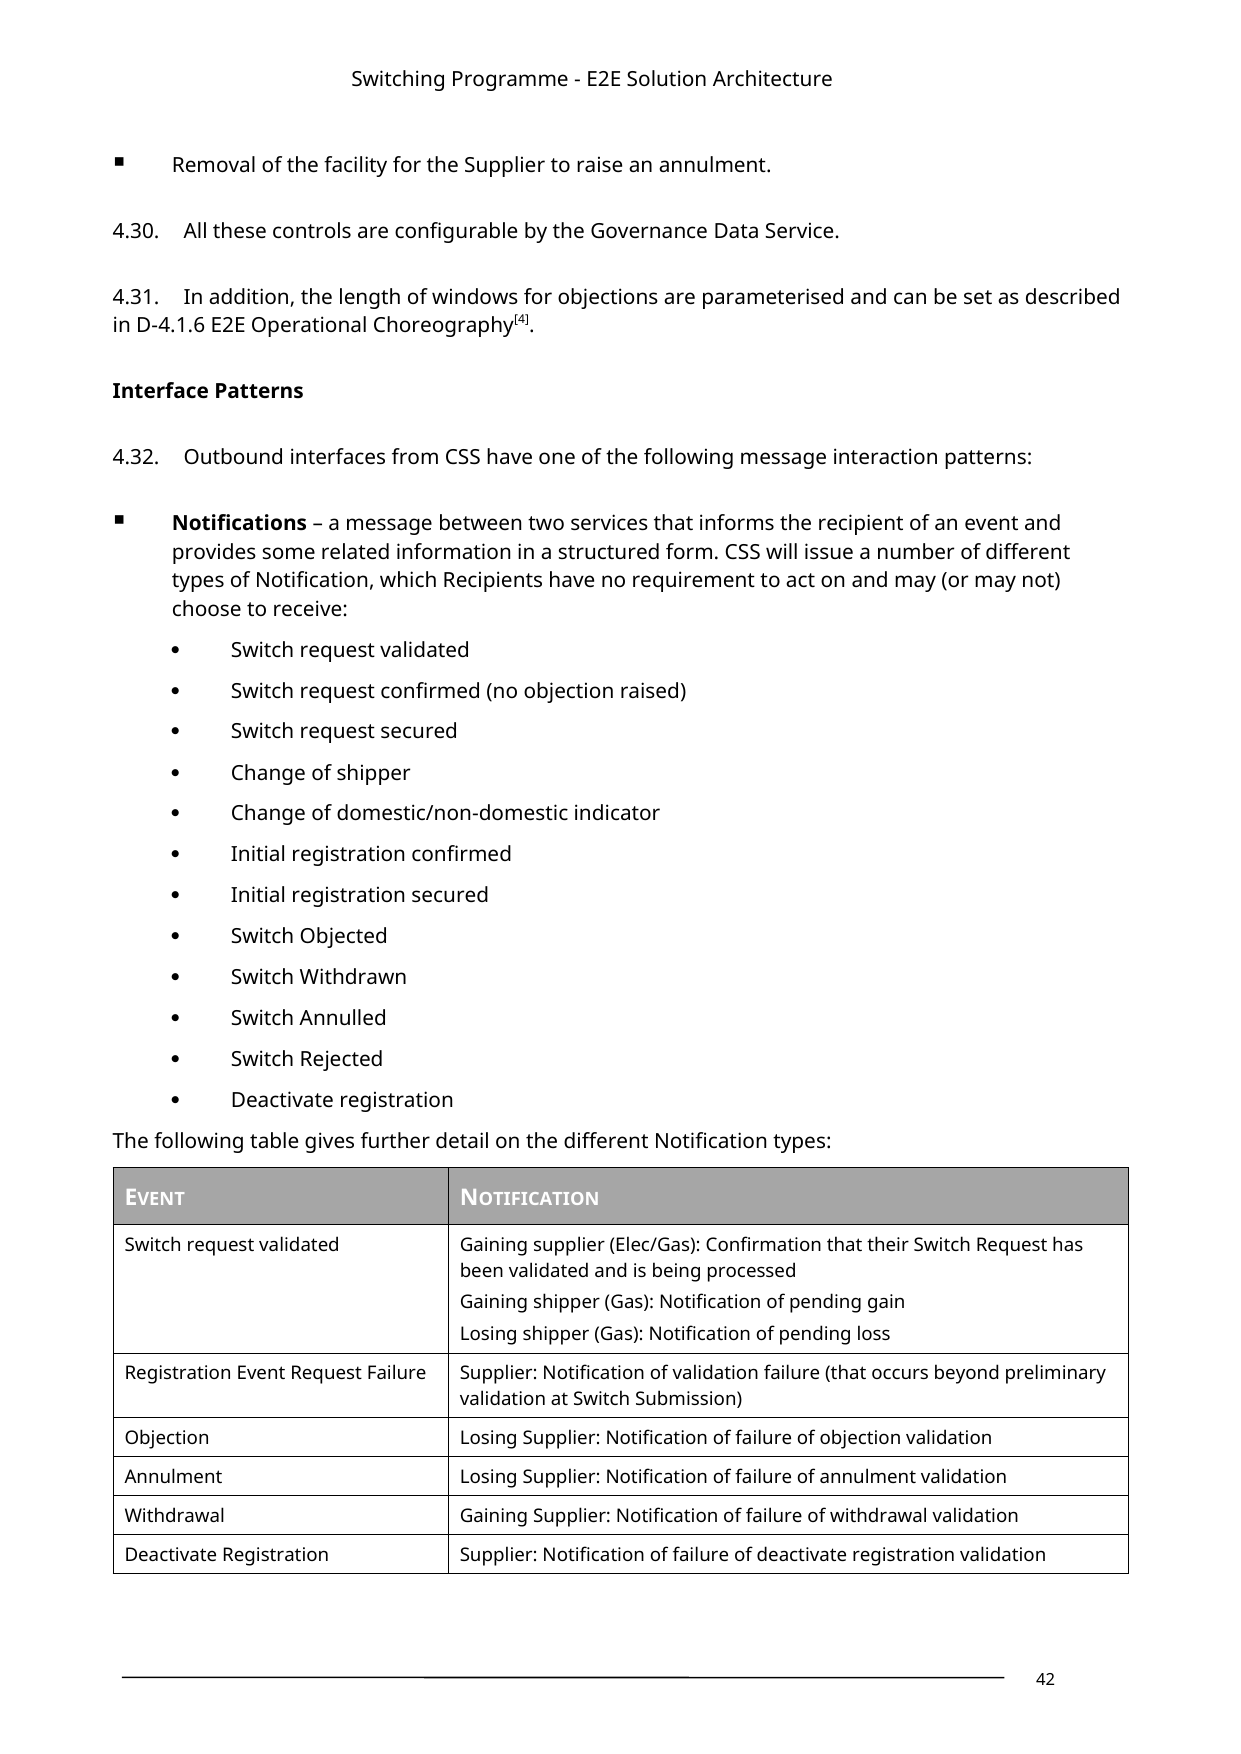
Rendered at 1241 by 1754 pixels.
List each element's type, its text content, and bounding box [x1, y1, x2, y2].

list The following table gives further detail on the different Notification types: [112, 1126, 1128, 1154]
table_header Notification [449, 1168, 1128, 1224]
table_cell Gaining supplier (Elec/Gas): Confirmation that their Switch Request has been validated and is being processed Gaining shipper (Gas): Notification of pending gain Losing shipper (Gas): Notification of pending loss [449, 1225, 1128, 1352]
table_cell Withdrawal [114, 1496, 448, 1534]
table_cell Deactivate Registration [114, 1535, 448, 1573]
list Switch Objected [172, 921, 1128, 950]
subtitle Interface Patterns [112, 376, 1128, 405]
text Outbound interfaces from CSS have one of the following message interaction patterns: [112, 442, 1128, 471]
list Switch Annulled [172, 1003, 1128, 1032]
list Switch request confirmed (no objection raised) [172, 676, 1128, 704]
list Change of shipper [172, 758, 1128, 786]
list Notifications – a message between two services that informs the recipient of an event and provides some related information in a structured form. CSS will issue a number of different types of Notification, which Recipients have no requirement to act on and may (or may not) choose to receive: [112, 508, 1128, 622]
table_cell Supplier: Notification of failure of deactivate registration validation [449, 1535, 1128, 1573]
table_cell Switch request validated [114, 1225, 448, 1352]
list Removal of the facility for the Supplier to raise an annulment. [112, 150, 1128, 179]
table_header Event [114, 1168, 448, 1224]
list Switch request secured [172, 717, 1128, 745]
list Initial registration secured [172, 880, 1128, 909]
list Switch request validated [172, 635, 1128, 663]
table_cell Objection [114, 1418, 448, 1456]
text In addition, the length of windows for objections are parameterised and can be set as described in D-4.1.6 E2E Operational Choreography[4]. [112, 282, 1128, 339]
table_cell Annulment [114, 1457, 448, 1495]
text All these controls are configurable by the Governance Data Service. [112, 216, 1128, 244]
table_cell Registration Event Request Failure [114, 1354, 448, 1417]
list Deactivate registration [172, 1085, 1128, 1113]
list Switch Withdrawn [172, 962, 1128, 991]
table_cell Losing Supplier: Notification of failure of annulment validation [449, 1457, 1128, 1495]
table_cell Supplier: Notification of validation failure (that occurs beyond preliminary validation at Switch Submission) [449, 1354, 1128, 1417]
table_cell Gaining Supplier: Notification of failure of withdrawal validation [449, 1496, 1128, 1534]
list Switch Rejected [172, 1044, 1128, 1073]
list Initial registration confirmed [172, 839, 1128, 868]
list Change of domestic/non-domestic indicator [172, 798, 1128, 827]
table_cell Losing Supplier: Notification of failure of objection validation [449, 1418, 1128, 1456]
